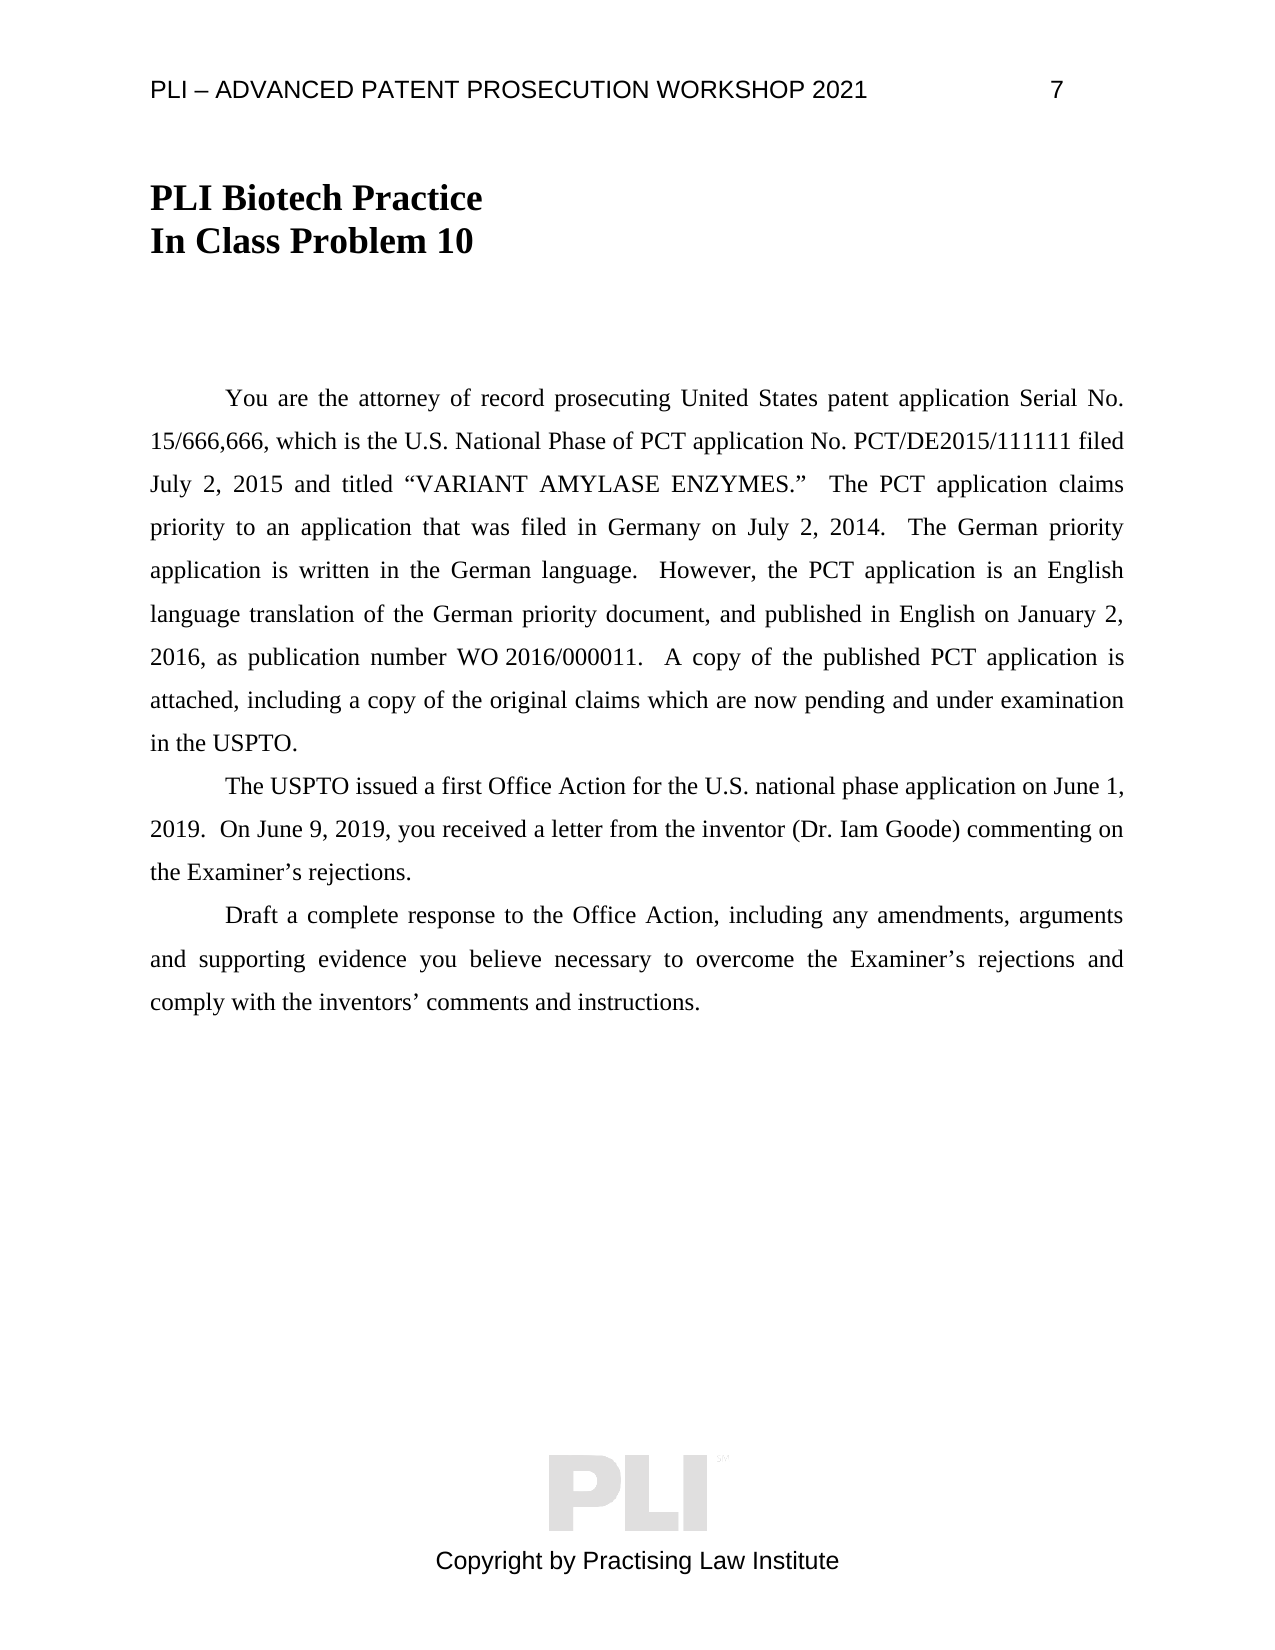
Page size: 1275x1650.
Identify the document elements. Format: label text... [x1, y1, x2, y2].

text PLI Biotech Practice In Class Problem 10 [150, 175, 1125, 261]
text Draft a complete response to the Office Action, including any amendments, arguments and supporting evidence you believe necessary to overcome the Examiner’s rejections and comply with the inventors’ comments and instructions. [150, 901, 1125, 1016]
text You are the attorney of record prosecuting United States patent application Serial No. 15/666,666, which is the U.S. National Phase of PCT application No. PCT/DE2015/111111 filed July 2, 2015 and titled “VARIANT AMYLASE ENZYMES.” The PCT application claims priority to an application that was filed in Germany on July 2, 2014. The German priority application is written in the German language. However, the PCT application is an English language translation of the German priority document, and published in English on January 2, 2016, as publication number WO 2016/000011. A copy of the published PCT application is attached, including a copy of the original claims which are now pending and under examination in the USPTO. [150, 383, 1125, 757]
text The USPTO issued a first Office Action for the U.S. national phase application on June 1, 2019. On June 9, 2019, you received a letter from the inventor (Dr. Iam Goode) commenting on the Examiner’s rejections. [150, 771, 1125, 886]
